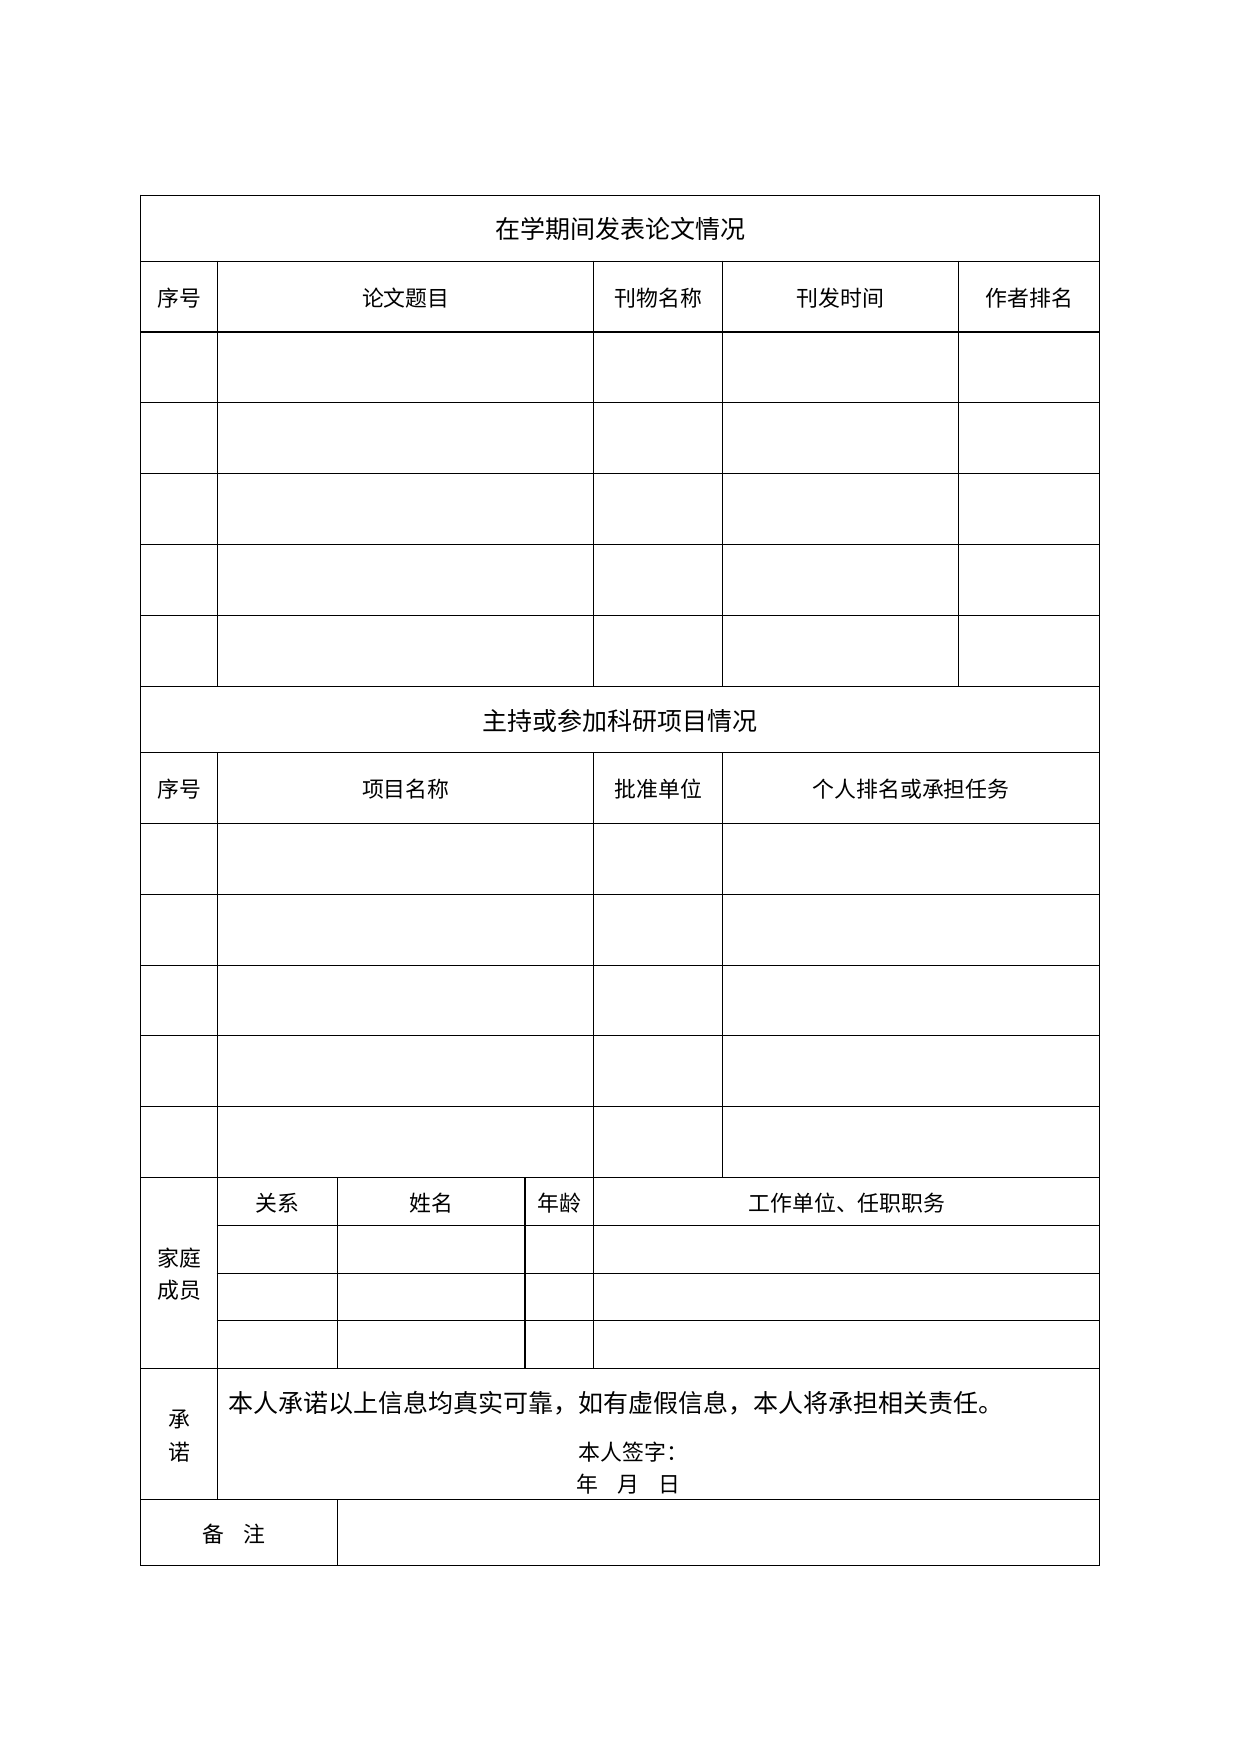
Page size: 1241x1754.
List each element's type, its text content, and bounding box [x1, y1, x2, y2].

table_cell 关系 [218, 1178, 337, 1225]
table_cell [594, 1107, 722, 1177]
table_cell [218, 616, 593, 686]
table_cell [594, 1274, 1099, 1320]
table_cell 项目名称 [218, 753, 593, 823]
table_cell [218, 474, 593, 544]
table_cell [218, 1321, 337, 1368]
table_cell [141, 1107, 217, 1177]
table_cell [723, 824, 1099, 894]
table_cell [723, 895, 1099, 964]
table_cell [338, 1500, 1099, 1565]
table_cell [723, 403, 958, 473]
table_cell [218, 966, 593, 1035]
table_cell [218, 824, 593, 894]
table_cell 主持或参加科研项目情况 [141, 687, 1099, 752]
table_cell [141, 966, 217, 1035]
table_cell 本人承诺以上信息均真实可靠，如有虚假信息，本人将承担相关责任。 本人签字： 年 月 日 [218, 1369, 1099, 1499]
table_cell [338, 1321, 524, 1368]
table_cell [594, 333, 722, 402]
table_cell 刊发时间 [723, 262, 958, 331]
table_cell [723, 1036, 1099, 1106]
table_cell [594, 895, 722, 964]
table_cell [959, 474, 1099, 544]
table_header 在学期间发表论文情况 [141, 196, 1099, 261]
table_cell [959, 403, 1099, 473]
table_cell [141, 403, 217, 473]
table_cell [141, 474, 217, 544]
table_cell [218, 1107, 593, 1177]
table_cell 刊物名称 [594, 262, 722, 331]
table_cell [141, 545, 217, 615]
table_cell [218, 1274, 337, 1320]
table_cell [594, 474, 722, 544]
table_cell [959, 545, 1099, 615]
table_cell [594, 403, 722, 473]
table_cell [594, 1321, 1099, 1368]
table_cell 批准单位 [594, 753, 722, 823]
table_cell [338, 1274, 524, 1320]
table_cell [218, 1226, 337, 1273]
table_cell [594, 824, 722, 894]
table_cell [526, 1274, 593, 1320]
table_cell [723, 1107, 1099, 1177]
table_cell [723, 333, 958, 402]
table_cell 年龄 [526, 1178, 593, 1225]
table_cell 序号 [141, 262, 217, 331]
table_cell [594, 1226, 1099, 1273]
table_cell [959, 333, 1099, 402]
table_cell [594, 966, 722, 1035]
table_cell 序号 [141, 753, 217, 823]
table_cell [141, 1036, 217, 1106]
table_cell 工作单位、任职职务 [594, 1178, 1099, 1225]
table_cell [218, 545, 593, 615]
table_cell 论文题目 [218, 262, 593, 331]
table_cell [141, 895, 217, 964]
table_cell [141, 824, 217, 894]
table_cell [594, 545, 722, 615]
table_cell 备 注 [141, 1500, 337, 1565]
table_cell [526, 1321, 593, 1368]
table_cell 个人排名或承担任务 [723, 753, 1099, 823]
table_cell [338, 1226, 524, 1273]
table_cell [526, 1226, 593, 1273]
table_cell 作者排名 [959, 262, 1099, 331]
table_cell [959, 616, 1099, 686]
table_cell [141, 333, 217, 402]
table_cell [723, 545, 958, 615]
table_cell [723, 474, 958, 544]
table_cell 承 诺 [141, 1369, 217, 1499]
table_cell [594, 616, 722, 686]
table_cell [218, 1036, 593, 1106]
table_cell [594, 1036, 722, 1106]
table_cell [723, 616, 958, 686]
table_cell 姓名 [338, 1178, 524, 1225]
table_cell 家庭成员 [141, 1178, 217, 1368]
table_cell [218, 333, 593, 402]
table_cell [141, 616, 217, 686]
table_cell [218, 895, 593, 964]
table_cell [218, 403, 593, 473]
table_cell [723, 966, 1099, 1035]
